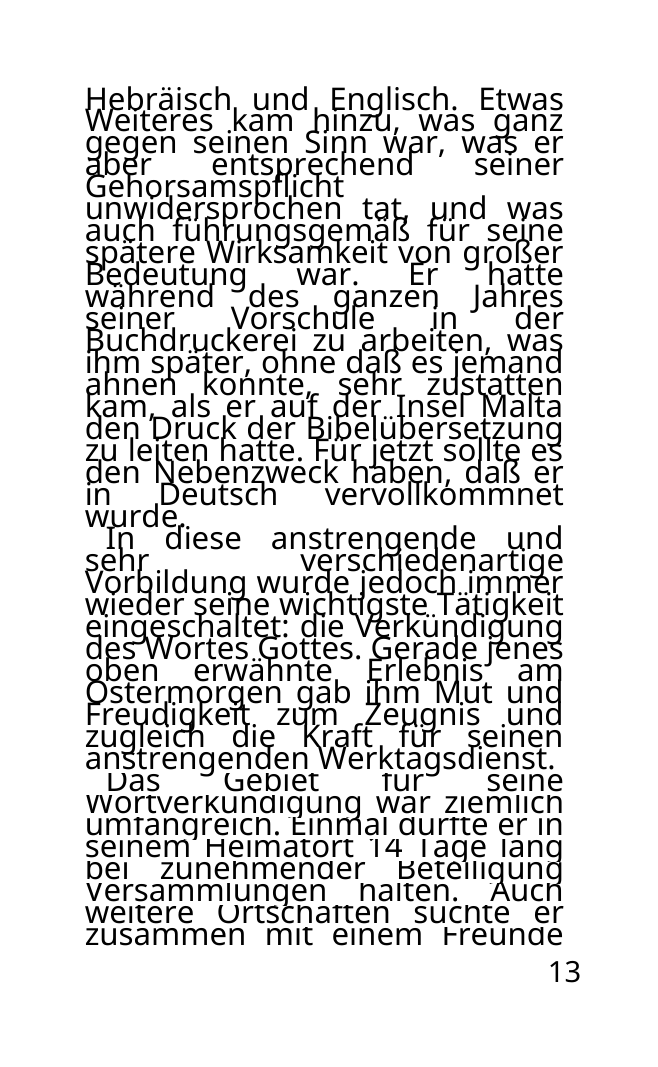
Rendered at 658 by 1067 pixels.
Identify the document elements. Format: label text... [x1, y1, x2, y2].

text 13 [548, 959, 581, 988]
text Hebräisch und Englisch. Etwas Weiteres kam hinzu, was ganz gegen seinen Sinn war, was er aber entsprechend seiner Gehorsamspflicht unwidersprochen tat, und was auch führungsgemäß für seine spätere Wirksamkeit von großer Bedeutung war. Er hatte während des ganzen Jahres seiner Vorschule in der Buchdruckerei zu arbeiten, was ihm später, ohne daß es jemand ahnen konnte, sehr zustatten kam, als er auf der Insel Malta den Druck der Bibelübersetzung zu leiten hatte. Für jetzt sollte es den Nebenzweck haben, daß er in Deutsch vervollkommnet wurde. [84, 92, 564, 532]
text Das Gebiet für seine Wortverkündigung war ziemlich umfangreich. Einmal durfte er in seinem Heimatort 14 Tage lang bei zunehmender Beteiligung Versammlungen halten. Auch weitere Ortschaften suchte er zusammen mit einem Freunde auf. [84, 774, 564, 947]
text In diese anstrengende und sehr verschiedenartige Vorbildung wurde jedoch immer wieder seine wichtigste Tätigkeit eingeschaltet: die Verkündigung des Wortes Gottes. Gerade jenes oben erwähnte Erlebnis am Ostermorgen gab ihm Mut und Freudigkeit zum Zeugnis und zugleich die Kraft für seinen anstrengenden Werktagsdienst. [84, 532, 564, 774]
